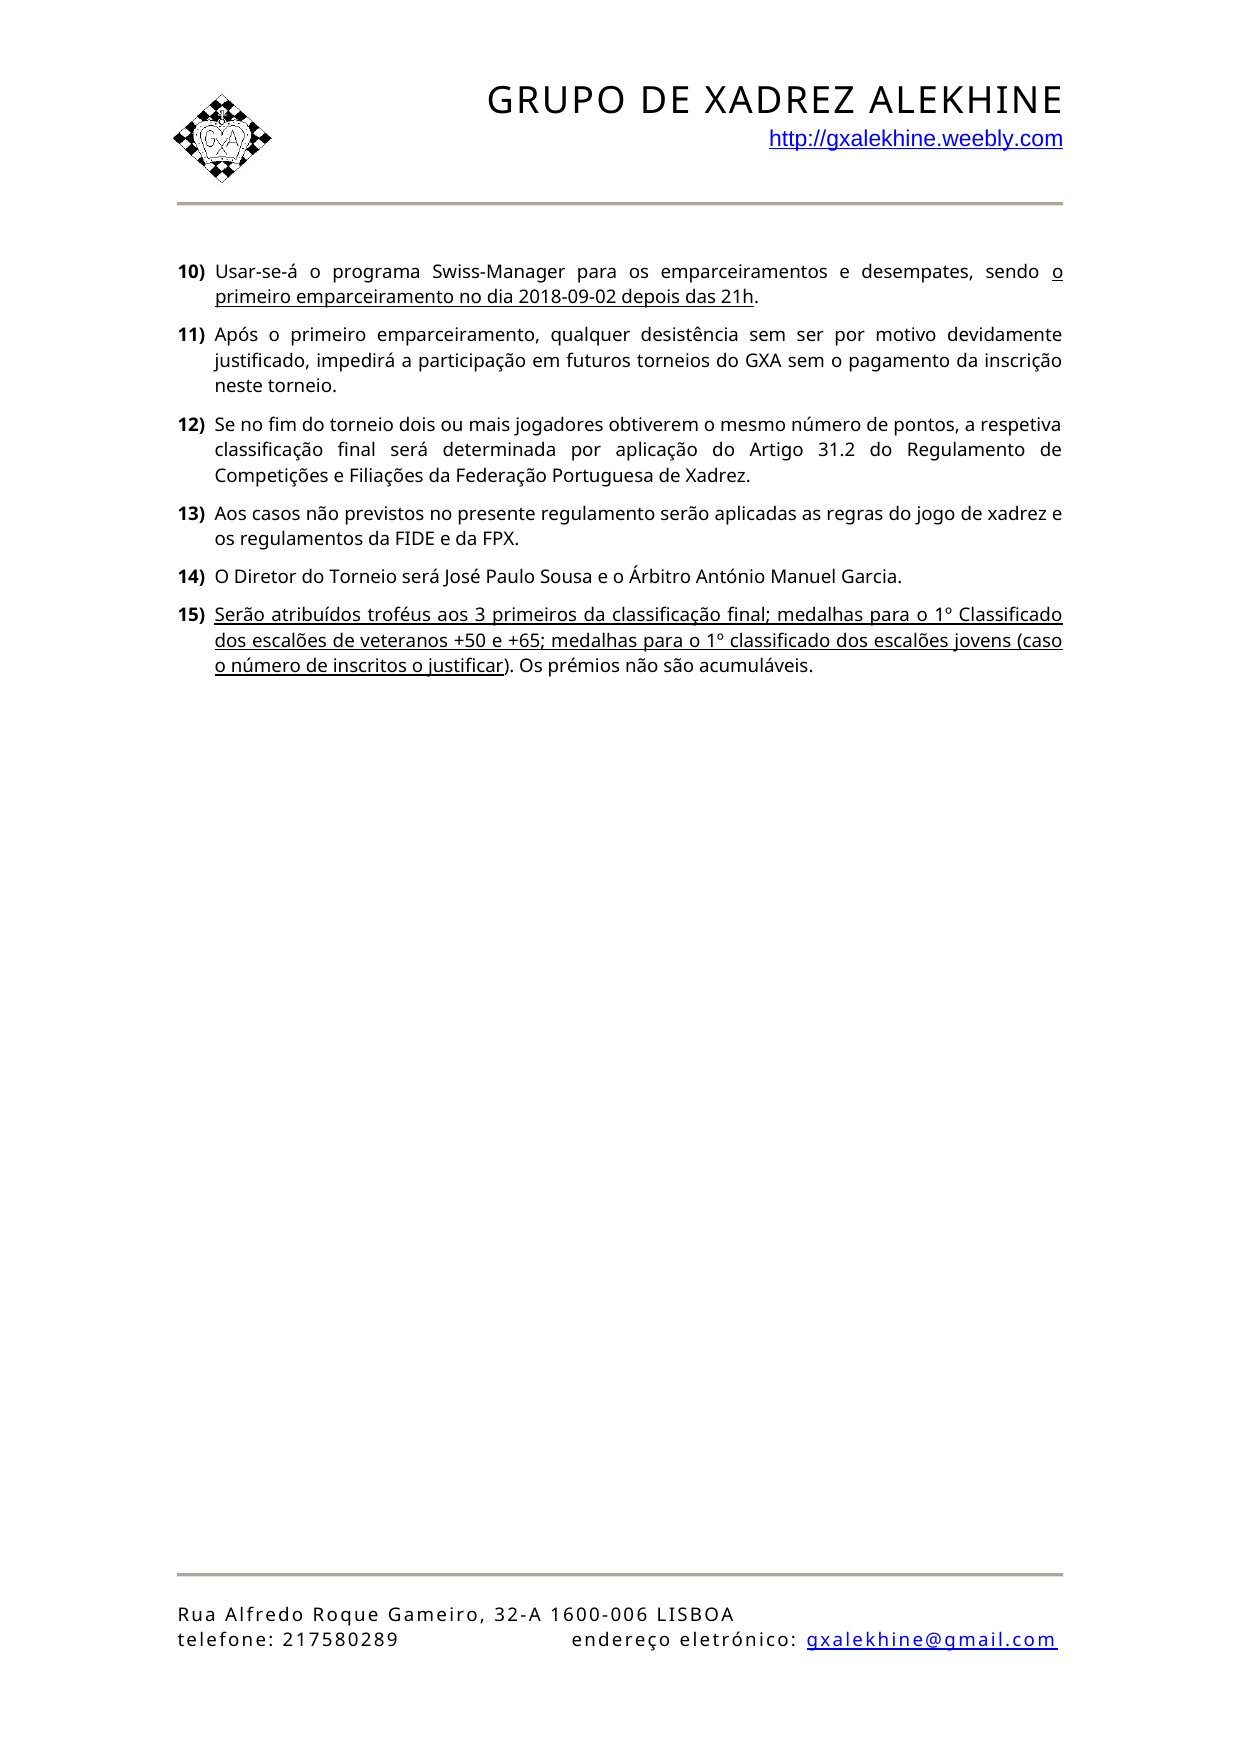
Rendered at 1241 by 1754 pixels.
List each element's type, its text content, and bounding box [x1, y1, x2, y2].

list Usar-se-á o programa Swiss-Manager para os emparceiramentos e desempates, sendo o primeiro emparceiramento no dia 2018-09-02 depois das 21h. [177, 258, 1063, 309]
list Se no fim do torneio dois ou mais jogadores obtiverem o mesmo número de pontos, a respetiva classificação final será determinada por aplicação do Artigo 31.2 do Regulamento de Competições e Filiações da Federação Portuguesa de Xadrez. [177, 411, 1063, 487]
list Após o primeiro emparceiramento, qualquer desistência sem ser por motivo devidamente justificado, impedirá a participação em futuros torneios do GXA sem o pagamento da inscrição neste torneio. [177, 322, 1063, 398]
picture [158, 74, 290, 191]
list Aos casos não previstos no presente regulamento serão aplicadas as regras do jogo de xadrez e os regulamentos da FIDE e da FPX. [177, 500, 1063, 551]
list O Diretor do Torneio será José Paulo Sousa e o Árbitro António Manuel Garcia. [177, 563, 1063, 589]
list Serão atribuídos troféus aos 3 primeiros da classificação final; medalhas para o 1º Classificado dos escalões de veteranos +50 e +65; medalhas para o 1º classificado dos escalões jovens (caso o número de inscritos o justificar). Os prémios não são acumuláveis. [177, 601, 1063, 678]
